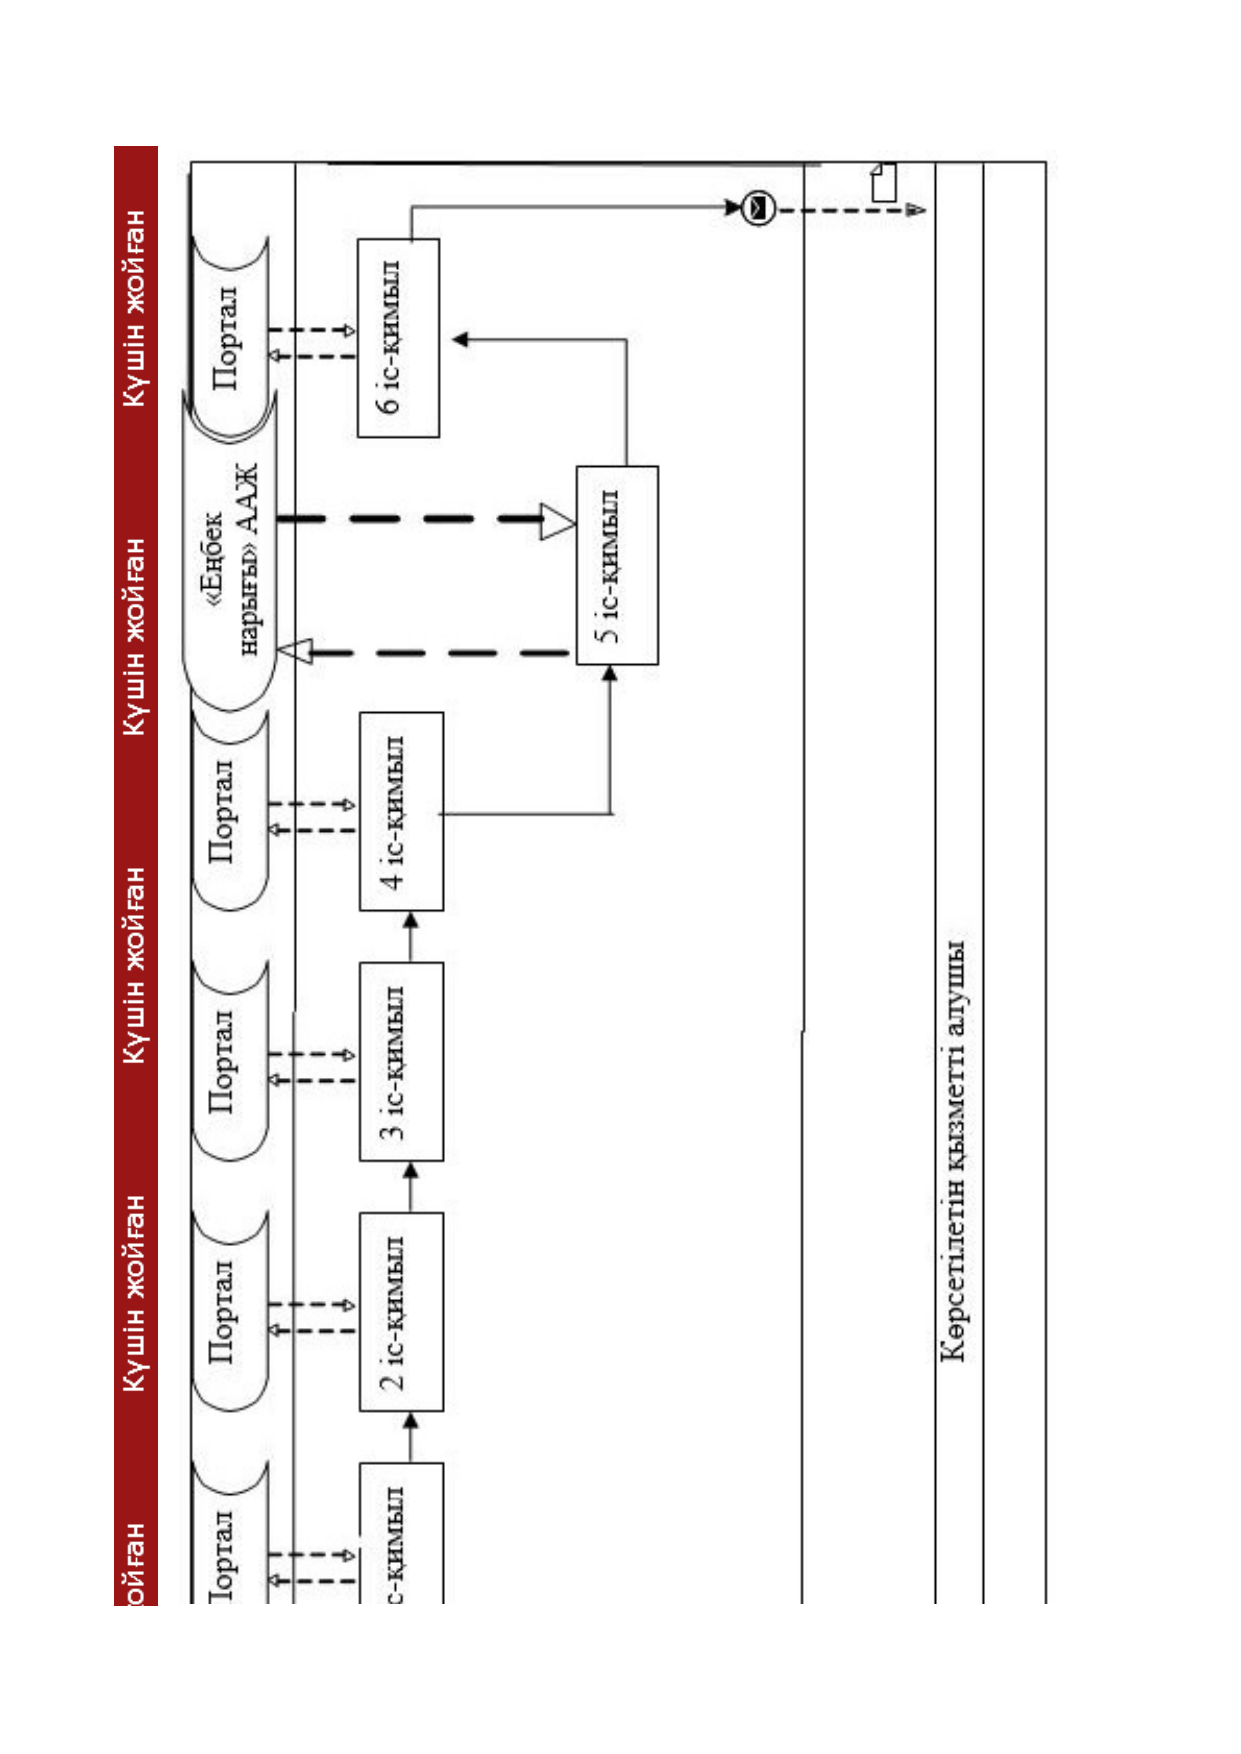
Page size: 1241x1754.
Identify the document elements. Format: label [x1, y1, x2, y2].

picture [176, 150, 1058, 1604]
picture [114, 146, 158, 1606]
